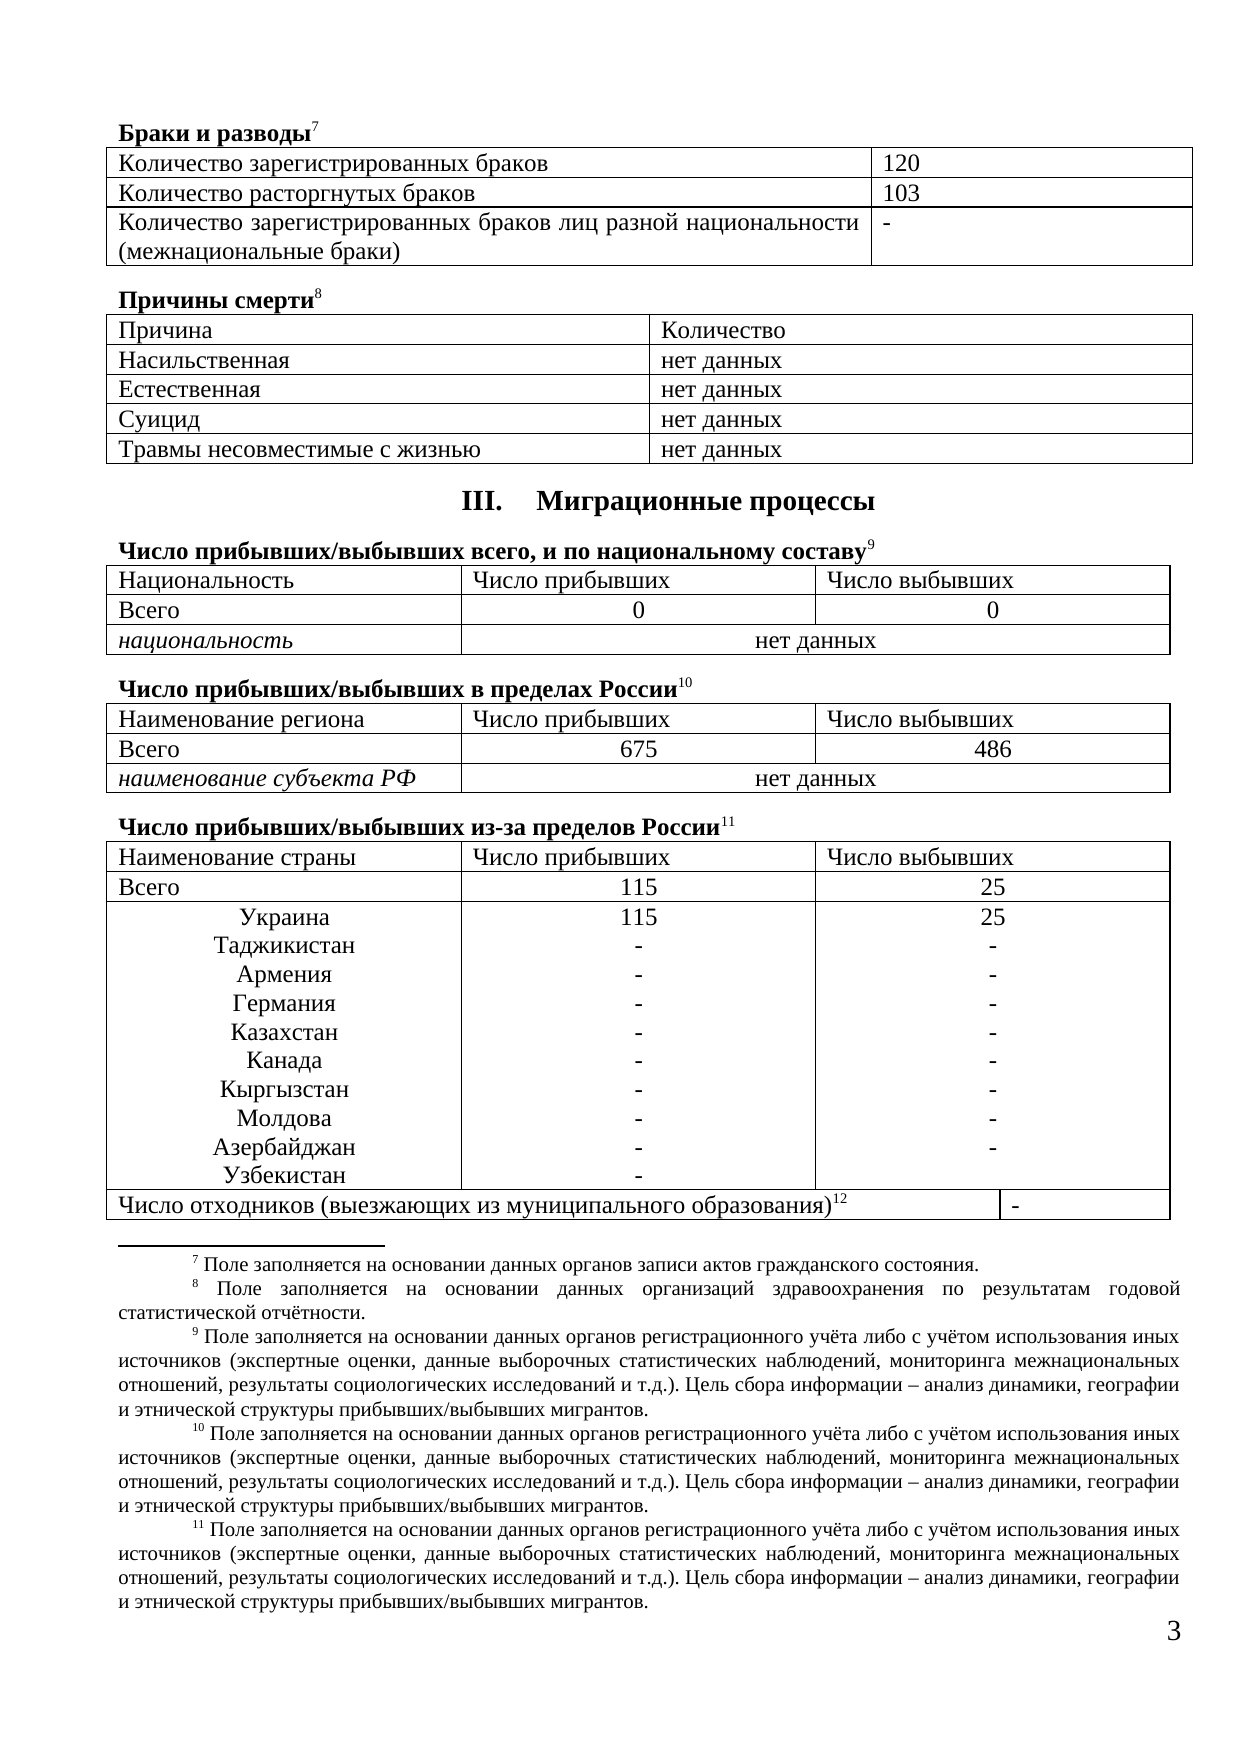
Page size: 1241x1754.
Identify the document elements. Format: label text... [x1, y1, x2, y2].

table_cell 115 [462, 872, 815, 901]
text Причины смерти [118, 285, 1181, 314]
table_header Число выбывших [816, 566, 1169, 594]
table_header Количество [650, 315, 1192, 344]
table_header Количество зарегистрированных браков [107, 148, 871, 177]
table_cell нет данных [650, 345, 1192, 373]
table_cell Всего [107, 595, 461, 624]
table_header Число прибывших [462, 566, 815, 594]
table_cell наименование субъекта РФ [107, 764, 461, 792]
table_cell нет данных [650, 375, 1192, 403]
table_header Число выбывших [816, 704, 1169, 733]
table_cell Насильственная [107, 345, 649, 373]
table_cell Количество расторгнутых браков [107, 178, 871, 206]
table_header Национальность [107, 566, 461, 594]
table_cell 0 [462, 595, 815, 624]
text Число прибывших/выбывших всего, и по национальному составу [118, 536, 1181, 564]
text Браки и разводы [118, 118, 1181, 147]
table_cell Всего [107, 734, 461, 762]
table_cell 0 [816, 595, 1169, 624]
table_cell Всего [107, 872, 461, 901]
table_header Наименование страны [107, 842, 461, 871]
table_cell национальность [107, 625, 461, 654]
table_cell Травмы несовместимые с жизнью [107, 434, 649, 463]
table_cell Украина Таджикистан Армения Германия Казахстан Канада Кыргызстан Молдова Азербайджан Узбекистан [107, 902, 461, 1189]
table_header 120 [872, 148, 1192, 177]
table_cell - [872, 208, 1192, 265]
table_cell 486 [816, 734, 1169, 762]
table_cell 115 - - - - - - - - - [462, 902, 815, 1189]
text Число прибывших/выбывших из-за пределов России [118, 812, 1181, 841]
table_cell 675 [462, 734, 815, 762]
table_cell 25 - - - - - - - - [816, 902, 1169, 1189]
table_cell Количество зарегистрированных браков лиц разной национальности (межнациональные браки) [107, 208, 871, 265]
table_cell нет данных [650, 434, 1192, 463]
table_header Число прибывших [462, 842, 815, 871]
table_cell Число отходников (выезжающих из муниципального образования) [107, 1190, 999, 1219]
table_cell 25 [816, 872, 1169, 901]
list Миграционные процессы [156, 483, 1181, 517]
table_cell Естественная [107, 375, 649, 403]
table_cell нет данных [462, 625, 1169, 654]
table_cell нет данных [650, 404, 1192, 433]
text Число прибывших/выбывших в пределах России [118, 674, 1181, 703]
table_cell - [1001, 1190, 1169, 1219]
table_header Наименование региона [107, 704, 461, 733]
table_header Причина [107, 315, 649, 344]
table_cell нет данных [462, 764, 1169, 792]
table_cell Суицид [107, 404, 649, 433]
table_cell 103 [872, 178, 1192, 206]
table_header Число прибывших [462, 704, 815, 733]
table_header Число выбывших [816, 842, 1169, 871]
